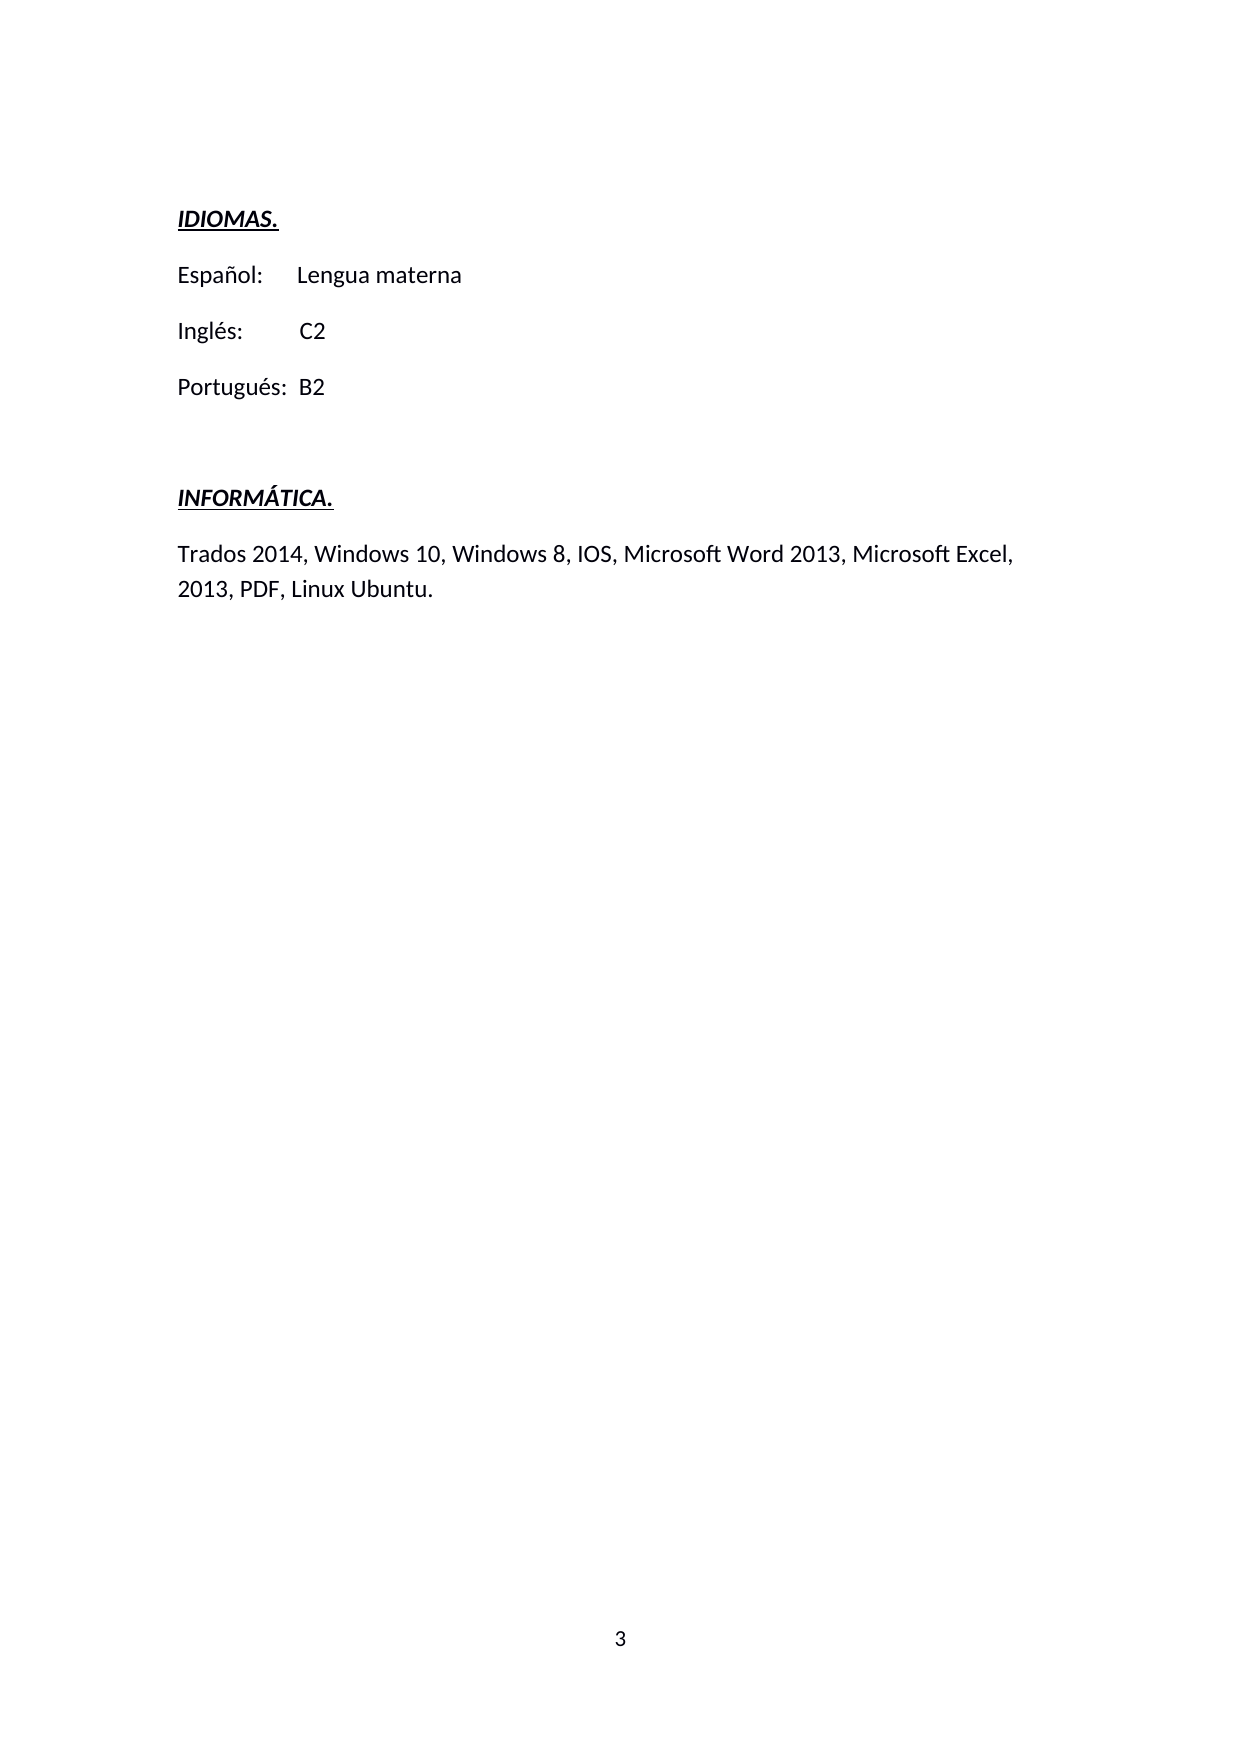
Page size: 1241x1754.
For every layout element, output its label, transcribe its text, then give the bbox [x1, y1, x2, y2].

text Español: Lengua materna [177, 259, 1063, 290]
text INFORMÁTICA. [177, 483, 1063, 513]
text IDIOMAS. [177, 203, 1063, 234]
text Trados 2014, Windows 10, Windows 8, IOS, Microsoft Word 2013, Microsoft Excel, 2013, PDF, Linux Ubuntu. [177, 538, 1063, 604]
text Portugués: B2 [177, 371, 1063, 401]
text Inglés: C2 [177, 315, 1063, 346]
